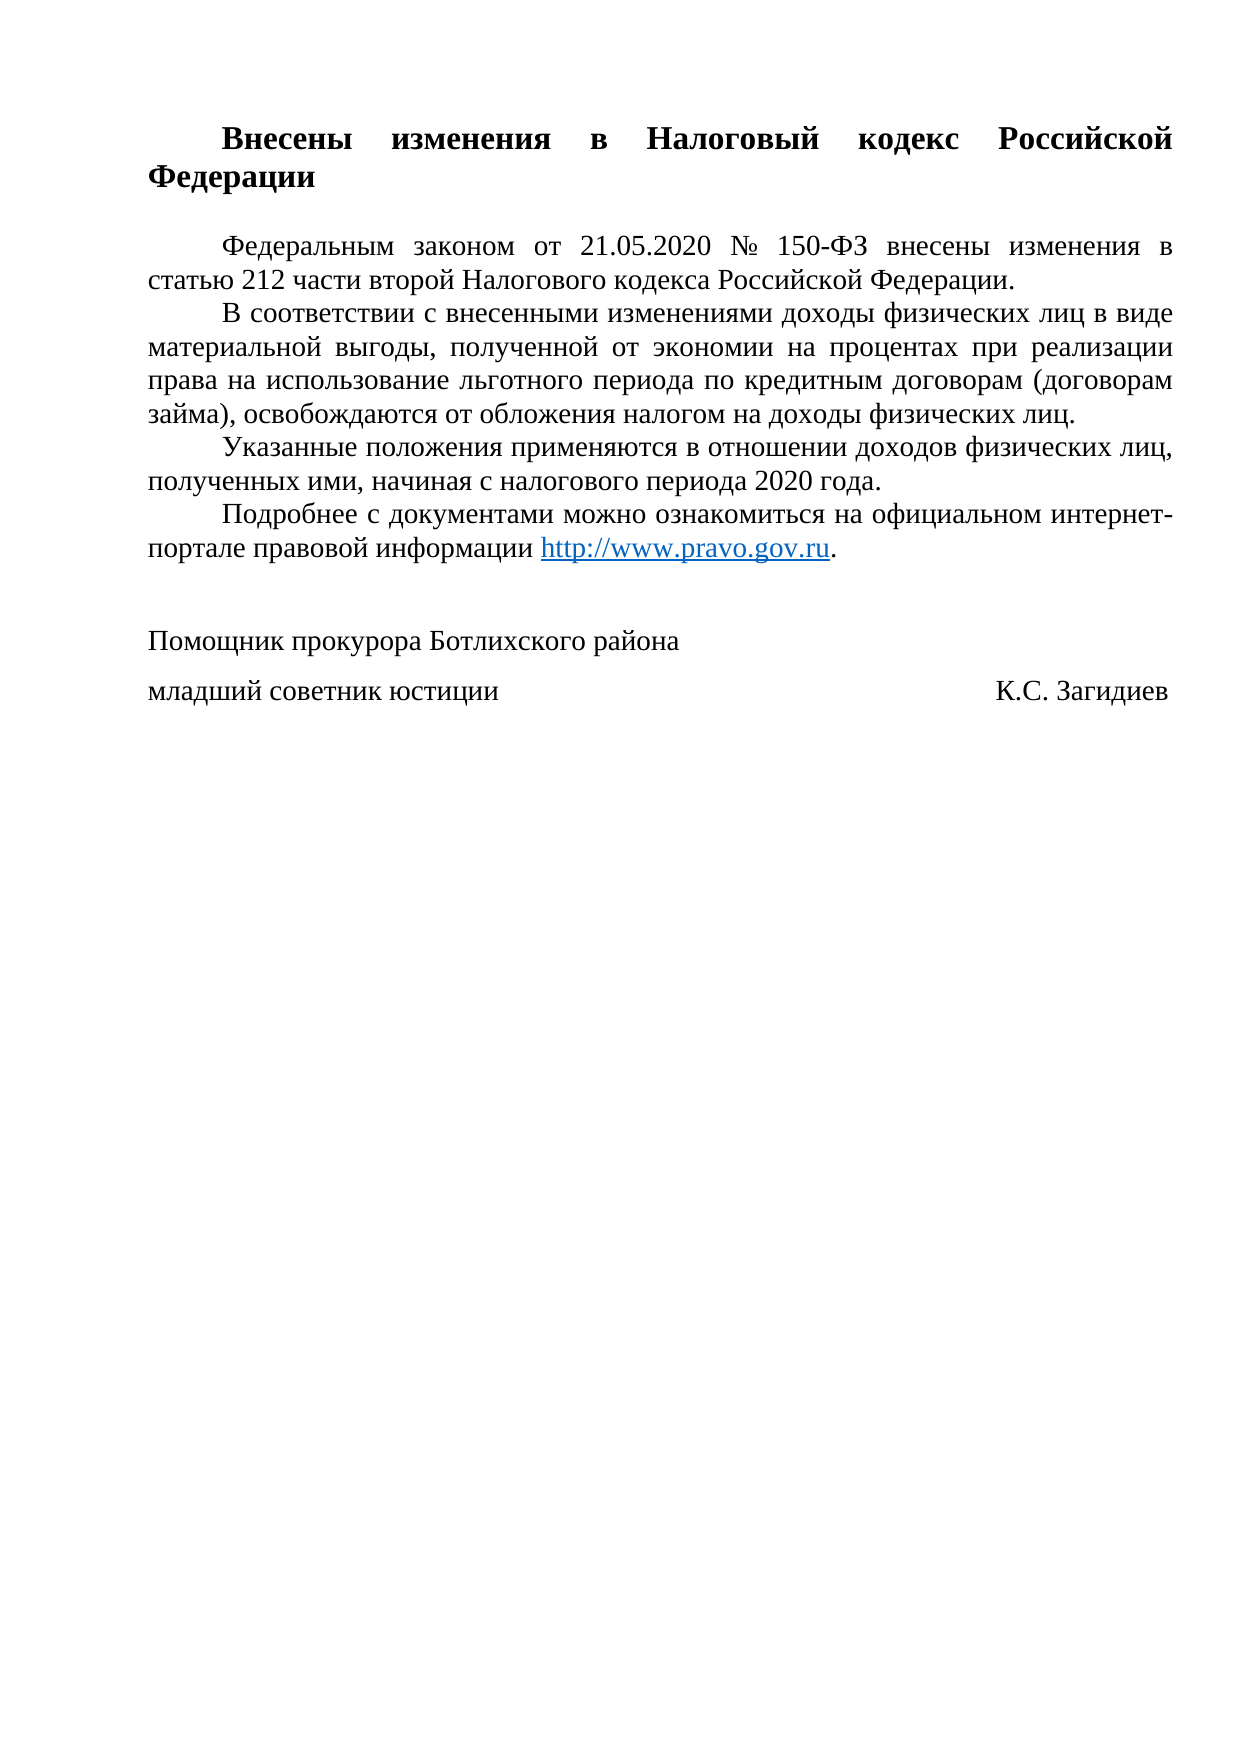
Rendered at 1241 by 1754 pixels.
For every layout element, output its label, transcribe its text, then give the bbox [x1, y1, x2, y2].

text Федеральным законом от 21.05.2020 № 150-ФЗ внесены изменения в статью 212 части второй Налогового кодекса Российской Федерации. [148, 228, 1174, 295]
text Внесены изменения в Налоговый кодекс Российской Федерации [148, 118, 1174, 195]
text Подробнее с документами можно ознакомиться на официальном интернет-портале правовой информации http://www.pravo.gov.ru. [148, 497, 1174, 564]
text Указанные положения применяются в отношении доходов физических лиц, полученных ими, начиная с налогового периода 2020 года. [148, 429, 1174, 497]
text Помощник прокурора Ботлихского района [148, 631, 1174, 656]
text В соответствии с внесенными изменениями доходы физических лиц в виде материальной выгоды, полученной от экономии на процентах при реализации права на использование льготного периода по кредитным договорам (договорам займа), освобождаются от обложения налогом на доходы физических лиц. [148, 295, 1174, 429]
text младший советник юстиции К.С. Загидиев [148, 681, 1174, 706]
